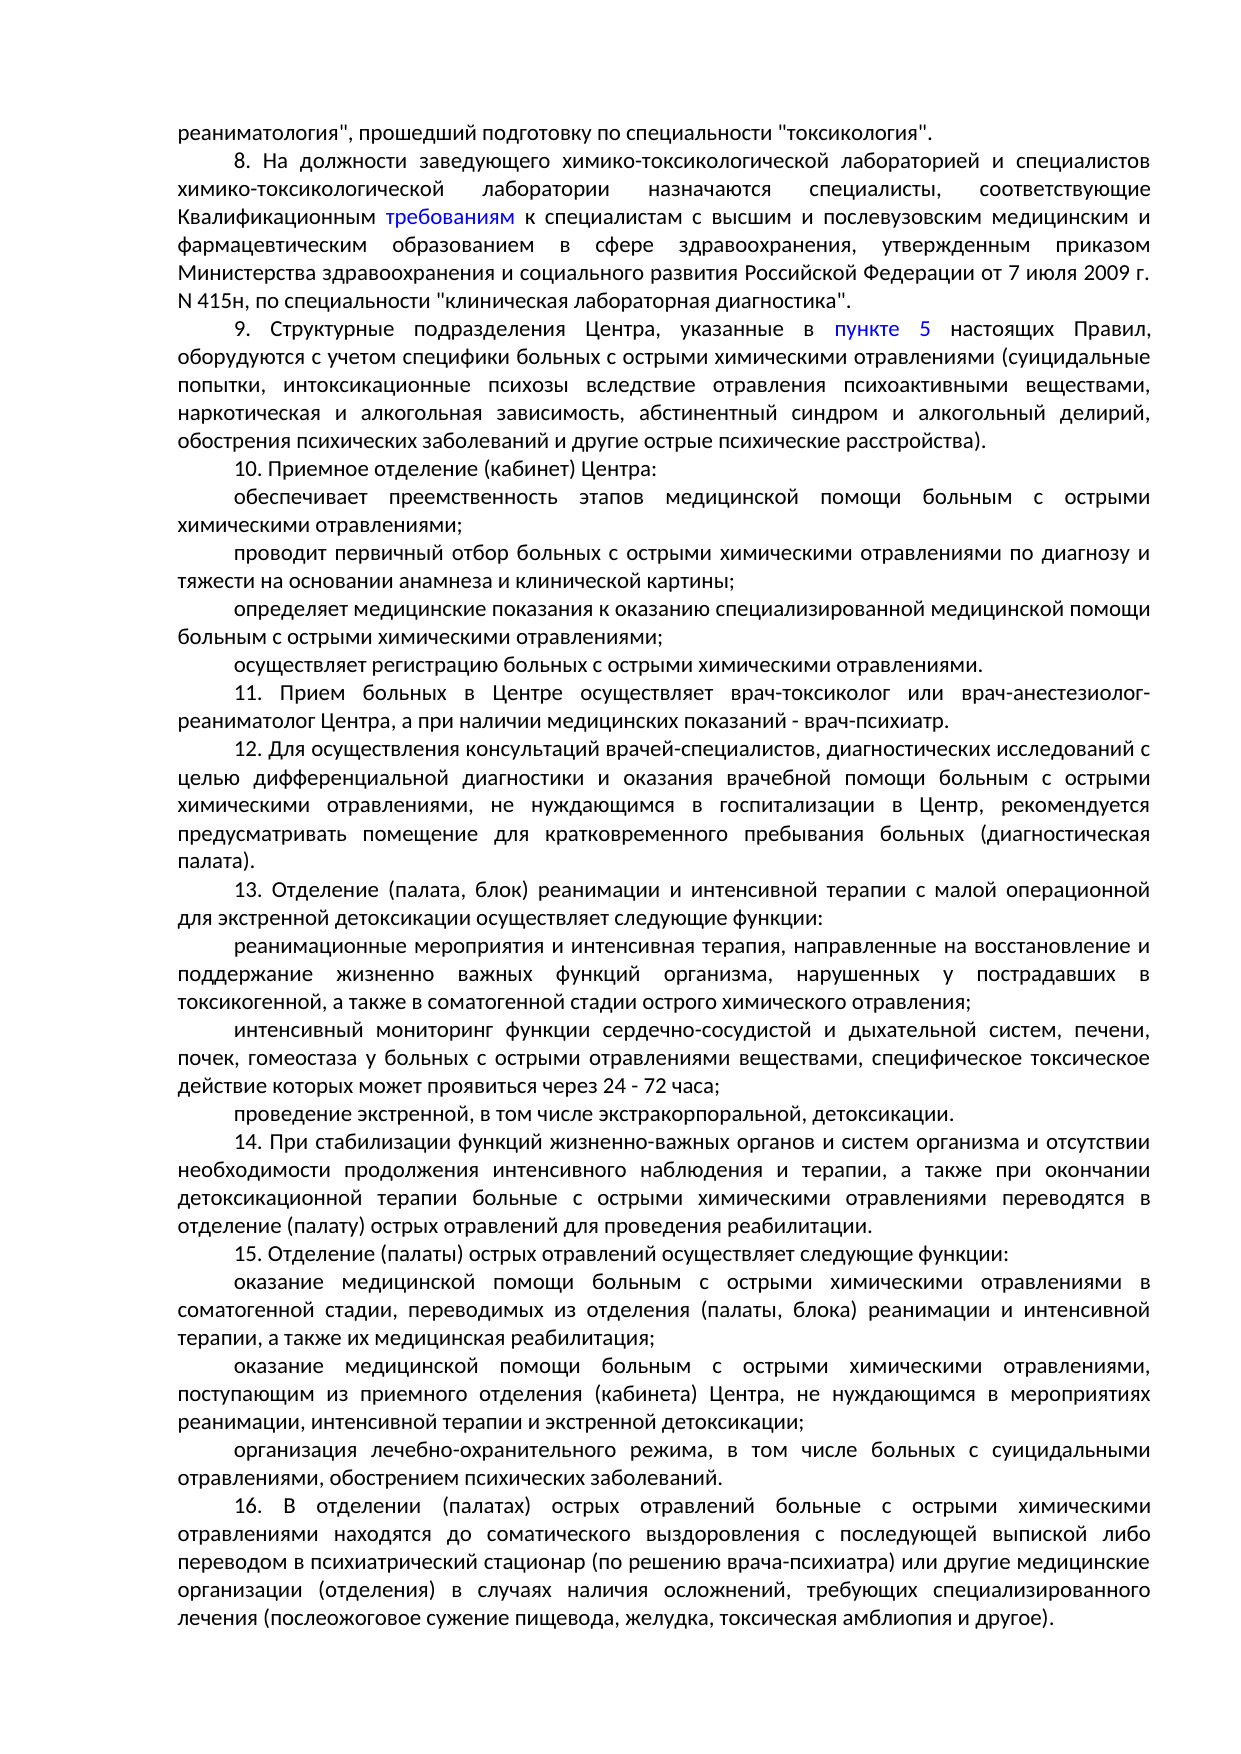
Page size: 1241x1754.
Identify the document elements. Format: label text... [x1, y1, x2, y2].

text 8. На должности заведующего химико-токсикологической лабораторией и специалистов химико-токсикологической лаборатории назначаются специалисты, соответствующие Квалификационным требованиям к специалистам с высшим и послевузовским медицинским и фармацевтическим образованием в сфере здравоохранения, утвержденным приказом Министерства здравоохранения и социального развития Российской Федерации от 7 июля 2009 г. N 415н, по специальности "клиническая лабораторная диагностика". [177, 146, 1152, 314]
text осуществляет регистрацию больных с острыми химическими отравлениями. [177, 651, 1152, 678]
text проведение экстренной, в том числе экстракорпоральной, детоксикации. [177, 1099, 1152, 1127]
text 16. В отделении (палатах) острых отравлений больные с острыми химическими отравлениями находятся до соматического выздоровления с последующей выпиской либо переводом в психиатрический стационар (по решению врача-психиатра) или другие медицинские организации (отделения) в случаях наличия осложнений, требующих специализированного лечения (послеожоговое сужение пищевода, желудка, токсическая амблиопия и другое). [177, 1491, 1152, 1631]
text 15. Отделение (палаты) острых отравлений осуществляет следующие функции: [177, 1239, 1152, 1267]
text 12. Для осуществления консультаций врачей-специалистов, диагностических исследований с целью дифференциальной диагностики и оказания врачебной помощи больным с острыми химическими отравлениями, не нуждающимся в госпитализации в Центр, рекомендуется предусматривать помещение для кратковременного пребывания больных (диагностическая палата). [177, 734, 1152, 875]
text проводит первичный отбор больных с острыми химическими отравлениями по диагнозу и тяжести на основании анамнеза и клинической картины; [177, 538, 1152, 594]
text 13. Отделение (палата, блок) реанимации и интенсивной терапии с малой операционной для экстренной детоксикации осуществляет следующие функции: [177, 875, 1152, 931]
text 11. Прием больных в Центре осуществляет врач-токсиколог или врач-анестезиолог-реаниматолог Центра, а при наличии медицинских показаний - врач-психиатр. [177, 678, 1152, 734]
text реанимационные мероприятия и интенсивная терапия, направленные на восстановление и поддержание жизненно важных функций организма, нарушенных у пострадавших в токсикогенной, а также в соматогенной стадии острого химического отравления; [177, 931, 1152, 1015]
text интенсивный мониторинг функции сердечно-сосудистой и дыхательной систем, печени, почек, гомеостаза у больных с острыми отравлениями веществами, специфическое токсическое действие которых может проявиться через 24 - 72 часа; [177, 1015, 1152, 1099]
text 10. Приемное отделение (кабинет) Центра: [177, 454, 1152, 482]
text определяет медицинские показания к оказанию специализированной медицинской помощи больным с острыми химическими отравлениями; [177, 594, 1152, 651]
text оказание медицинской помощи больным с острыми химическими отравлениями, поступающим из приемного отделения (кабинета) Центра, не нуждающимся в мероприятиях реанимации, интенсивной терапии и экстренной детоксикации; [177, 1351, 1152, 1435]
text 9. Структурные подразделения Центра, указанные в пункте 5 настоящих Правил, оборудуются с учетом специфики больных с острыми химическими отравлениями (суицидальные попытки, интоксикационные психозы вследствие отравления психоактивными веществами, наркотическая и алкогольная зависимость, абстинентный синдром и алкогольный делирий, обострения психических заболеваний и другие острые психические расстройства). [177, 314, 1152, 454]
text организация лечебно-охранительного режима, в том числе больных с суицидальными отравлениями, обострением психических заболеваний. [177, 1435, 1152, 1491]
text 14. При стабилизации функций жизненно-важных органов и систем организма и отсутствии необходимости продолжения интенсивного наблюдения и терапии, а также при окончании детоксикационной терапии больные с острыми химическими отравлениями переводятся в отделение (палату) острых отравлений для проведения реабилитации. [177, 1127, 1152, 1239]
text обеспечивает преемственность этапов медицинской помощи больным с острыми химическими отравлениями; [177, 482, 1152, 538]
text оказание медицинской помощи больным с острыми химическими отравлениями в соматогенной стадии, переводимых из отделения (палаты, блока) реанимации и интенсивной терапии, а также их медицинская реабилитация; [177, 1267, 1152, 1351]
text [177, 118, 1152, 146]
